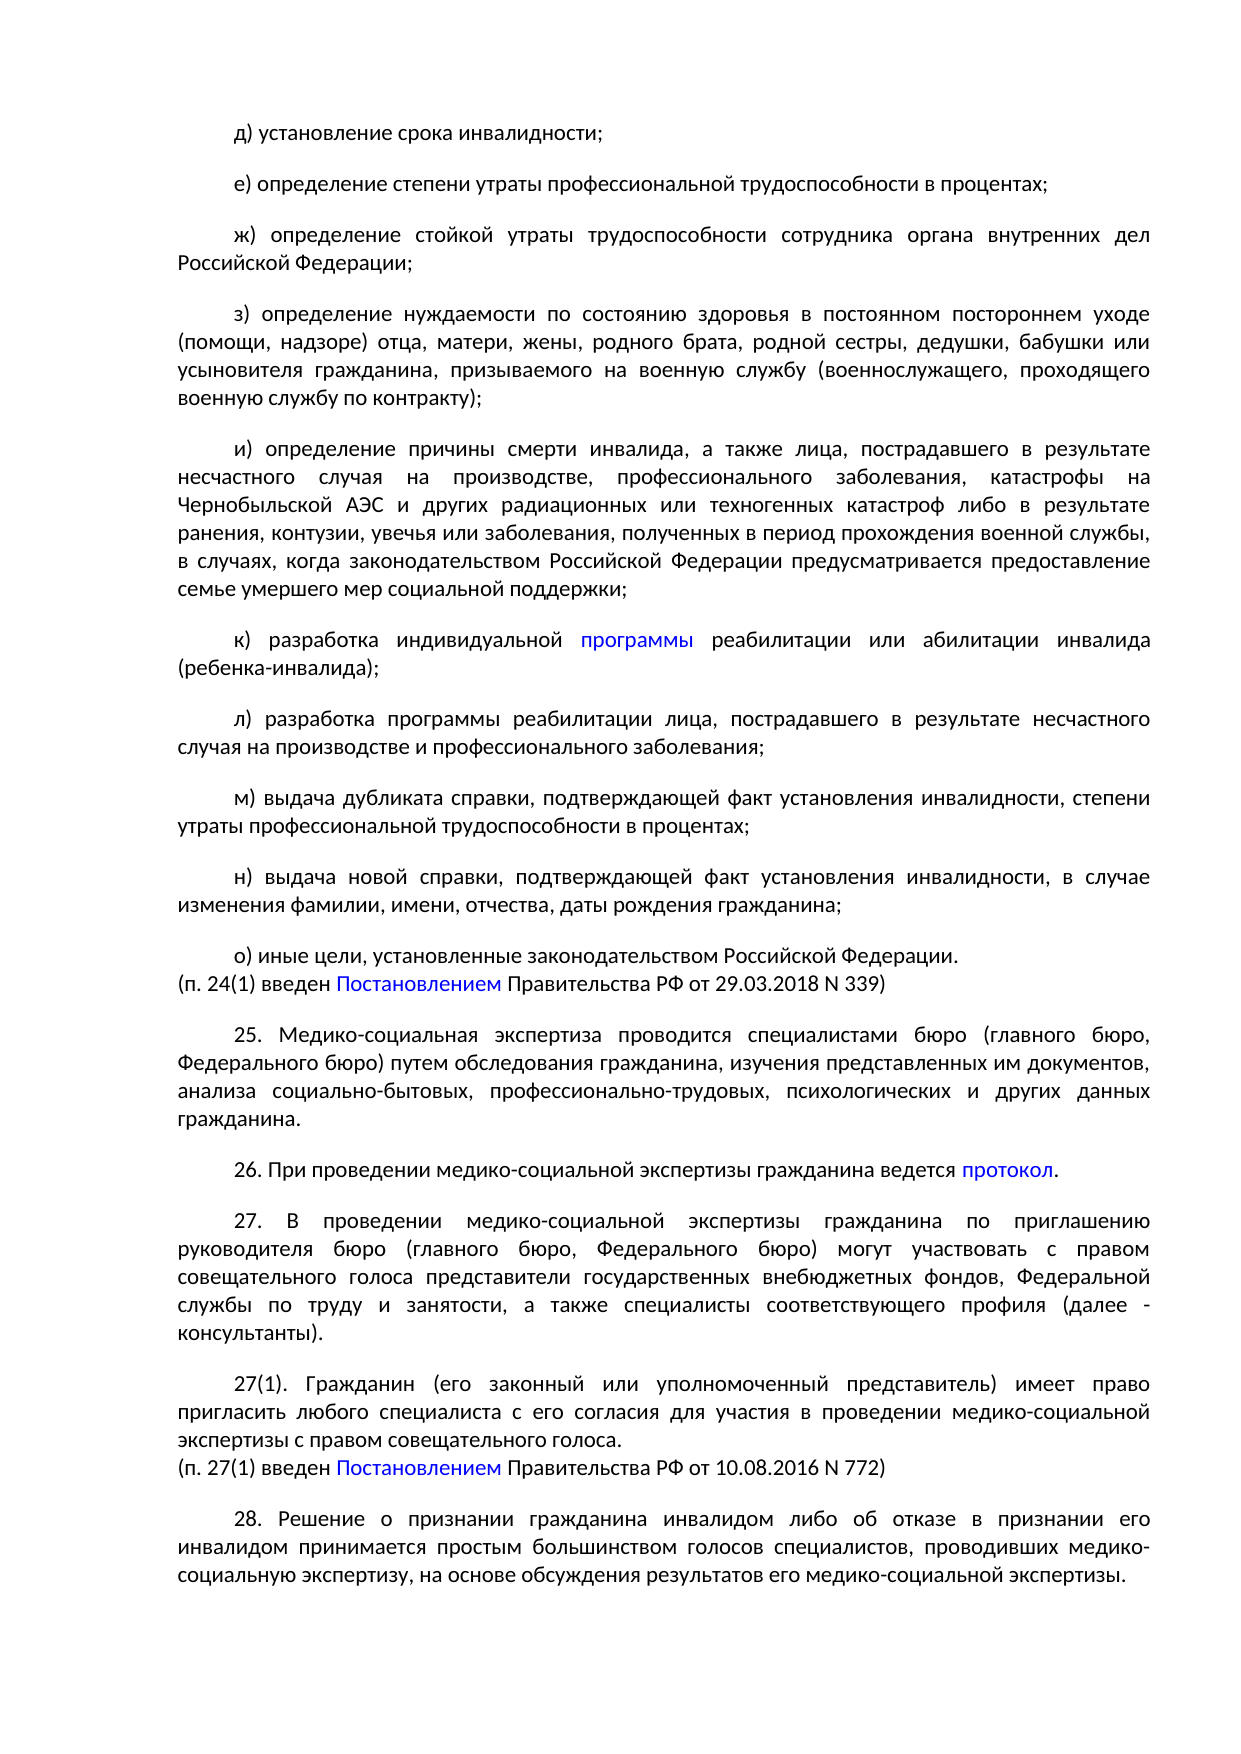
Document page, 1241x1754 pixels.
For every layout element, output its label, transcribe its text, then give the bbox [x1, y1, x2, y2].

text ж) определение стойкой утраты трудоспособности сотрудника органа внутренних дел Российской Федерации; [177, 220, 1152, 276]
text е) определение степени утраты профессиональной трудоспособности в процентах; [177, 169, 1152, 197]
text (п. 24(1) введен Постановлением Правительства РФ от 29.03.2018 N 339) [177, 969, 1152, 997]
text (п. 27(1) введен Постановлением Правительства РФ от 10.08.2016 N 772) [177, 1453, 1152, 1481]
text н) выдача новой справки, подтверждающей факт установления инвалидности, в случае изменения фамилии, имени, отчества, даты рождения гражданина; [177, 862, 1152, 918]
text о) иные цели, установленные законодательством Российской Федерации. [177, 941, 1152, 969]
text 28. Решение о признании гражданина инвалидом либо об отказе в признании его инвалидом принимается простым большинством голосов специалистов, проводивших медико-социальную экспертизу, на основе обсуждения результатов его медико-социальной экспертизы. [177, 1504, 1152, 1588]
text з) определение нуждаемости по состоянию здоровья в постоянном постороннем уходе (помощи, надзоре) отца, матери, жены, родного брата, родной сестры, дедушки, бабушки или усыновителя гражданина, призываемого на военную службу (военнослужащего, проходящего военную службу по контракту); [177, 299, 1152, 411]
text д) установление срока инвалидности; [177, 118, 1152, 146]
text 26. При проведении медико-социальной экспертизы гражданина ведется протокол. [177, 1155, 1152, 1183]
text к) разработка индивидуальной программы реабилитации или абилитации инвалида (ребенка-инвалида); [177, 625, 1152, 681]
text и) определение причины смерти инвалида, а также лица, пострадавшего в результате несчастного случая на производстве, профессионального заболевания, катастрофы на Чернобыльской АЭС и других радиационных или техногенных катастроф либо в результате ранения, контузии, увечья или заболевания, полученных в период прохождения военной службы, в случаях, когда законодательством Российской Федерации предусматривается предоставление семье умершего мер социальной поддержки; [177, 434, 1152, 602]
text 27(1). Гражданин (его законный или уполномоченный представитель) имеет право пригласить любого специалиста с его согласия для участия в проведении медико-социальной экспертизы с правом совещательного голоса. [177, 1369, 1152, 1453]
text л) разработка программы реабилитации лица, пострадавшего в результате несчастного случая на производстве и профессионального заболевания; [177, 704, 1152, 760]
text 25. Медико-социальная экспертиза проводится специалистами бюро (главного бюро, Федерального бюро) путем обследования гражданина, изучения представленных им документов, анализа социально-бытовых, профессионально-трудовых, психологических и других данных гражданина. [177, 1020, 1152, 1132]
text 27. В проведении медико-социальной экспертизы гражданина по приглашению руководителя бюро (главного бюро, Федерального бюро) могут участвовать с правом совещательного голоса представители государственных внебюджетных фондов, Федеральной службы по труду и занятости, а также специалисты соответствующего профиля (далее - консультанты). [177, 1206, 1152, 1346]
text м) выдача дубликата справки, подтверждающей факт установления инвалидности, степени утраты профессиональной трудоспособности в процентах; [177, 783, 1152, 839]
